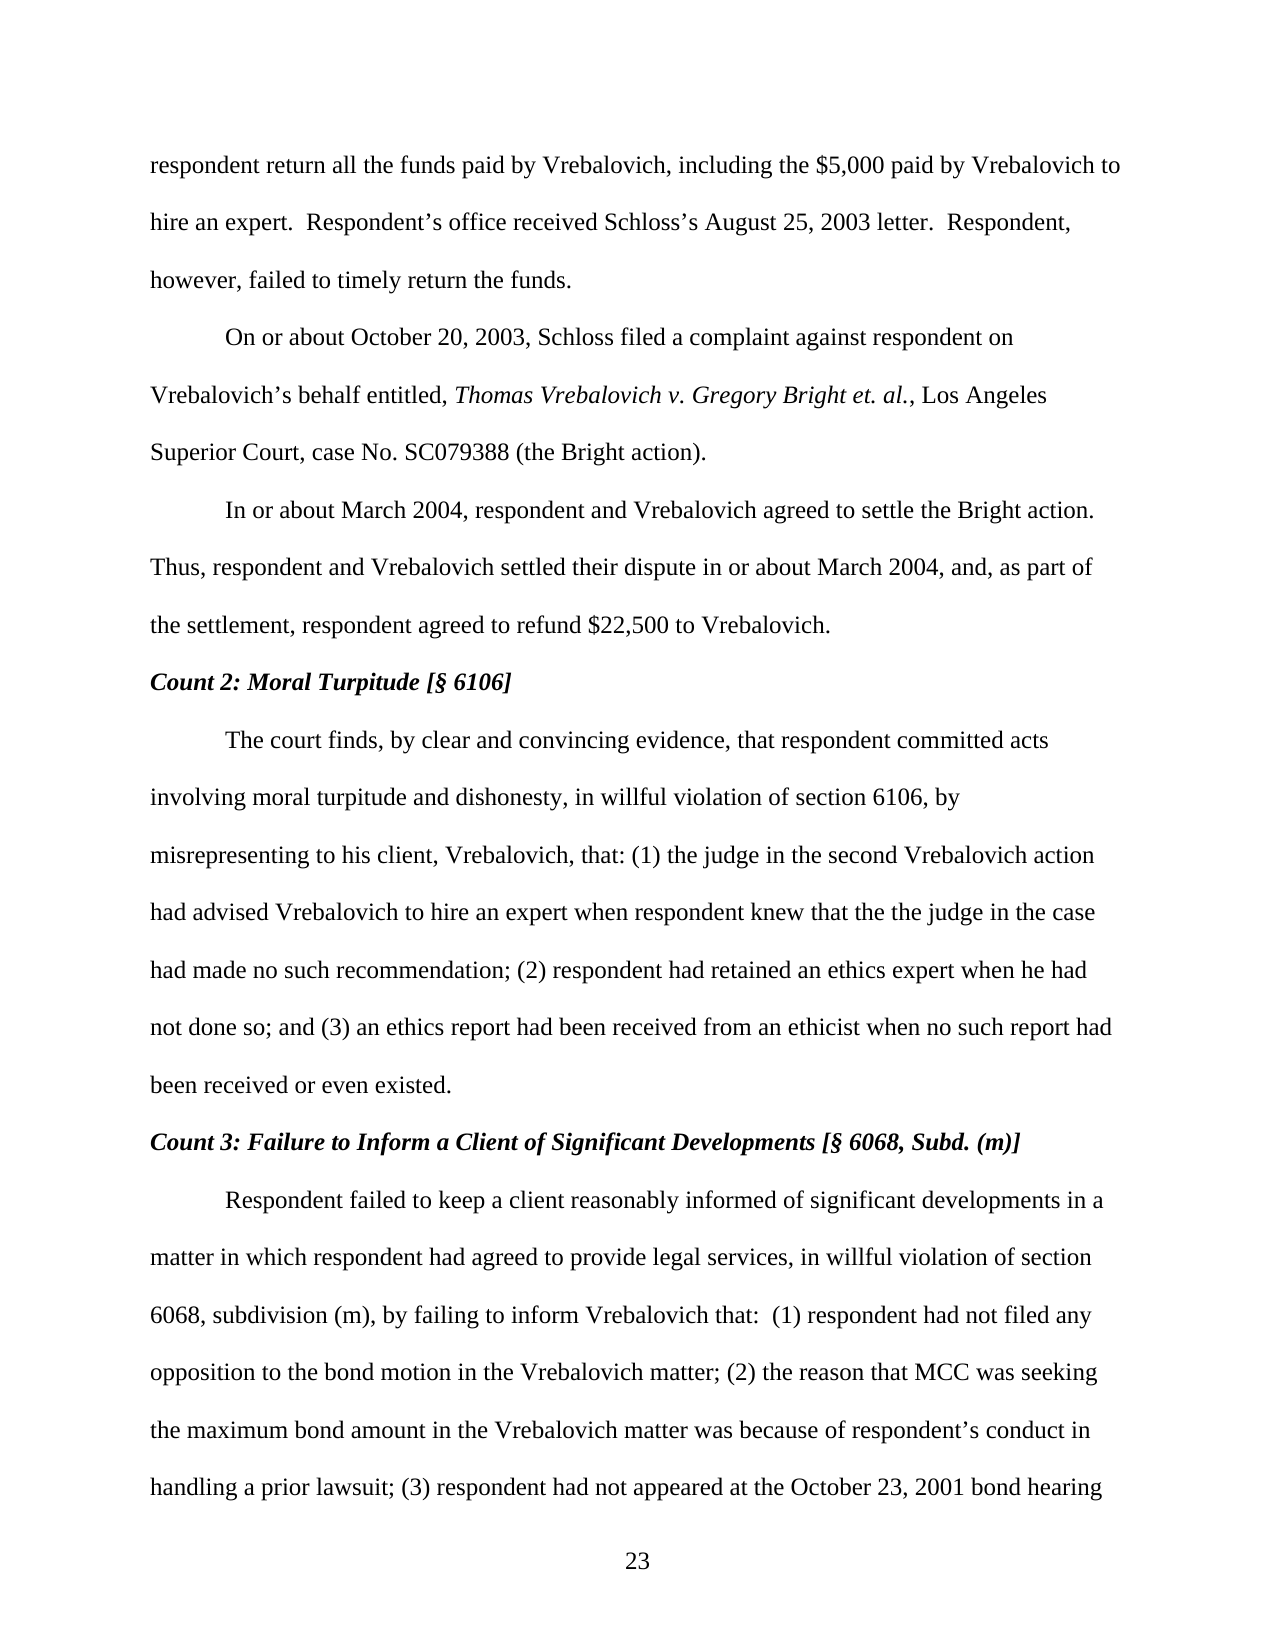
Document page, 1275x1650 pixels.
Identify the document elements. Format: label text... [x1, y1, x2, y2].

text On or about October 20, 2003, Schloss filed a complaint against respondent on Vrebalovich’s behalf entitled, Thomas Vrebalovich v. Gregory Bright et. al., Los Angeles Superior Court, case No. SC079388 (the Bright action). [150, 322, 1125, 466]
text Count 3: Failure to Inform a Client of Significant Developments [§ 6068, Subd. (m)] [150, 1127, 1125, 1156]
text Count 2: Moral Turpitude [§ 6106] [150, 667, 1125, 696]
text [150, 1185, 1125, 1501]
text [150, 150, 1125, 294]
text In or about March 2004, respondent and Vrebalovich agreed to settle the Bright action. Thus, respondent and Vrebalovich settled their dispute in or about March 2004, and, as part of the settlement, respondent agreed to refund $22,500 to Vrebalovich. [150, 495, 1125, 639]
text The court finds, by clear and convincing evidence, that respondent committed acts involving moral turpitude and dishonesty, in willful violation of section 6106, by misrepresenting to his client, Vrebalovich, that: (1) the judge in the second Vrebalovich action had advised Vrebalovich to hire an expert when respondent knew that the the judge in the case had made no such recommendation; (2) respondent had retained an ethics expert when he had not done so; and (3) an ethics report had been received from an ethicist when no such report had been received or even existed. [150, 725, 1125, 1099]
